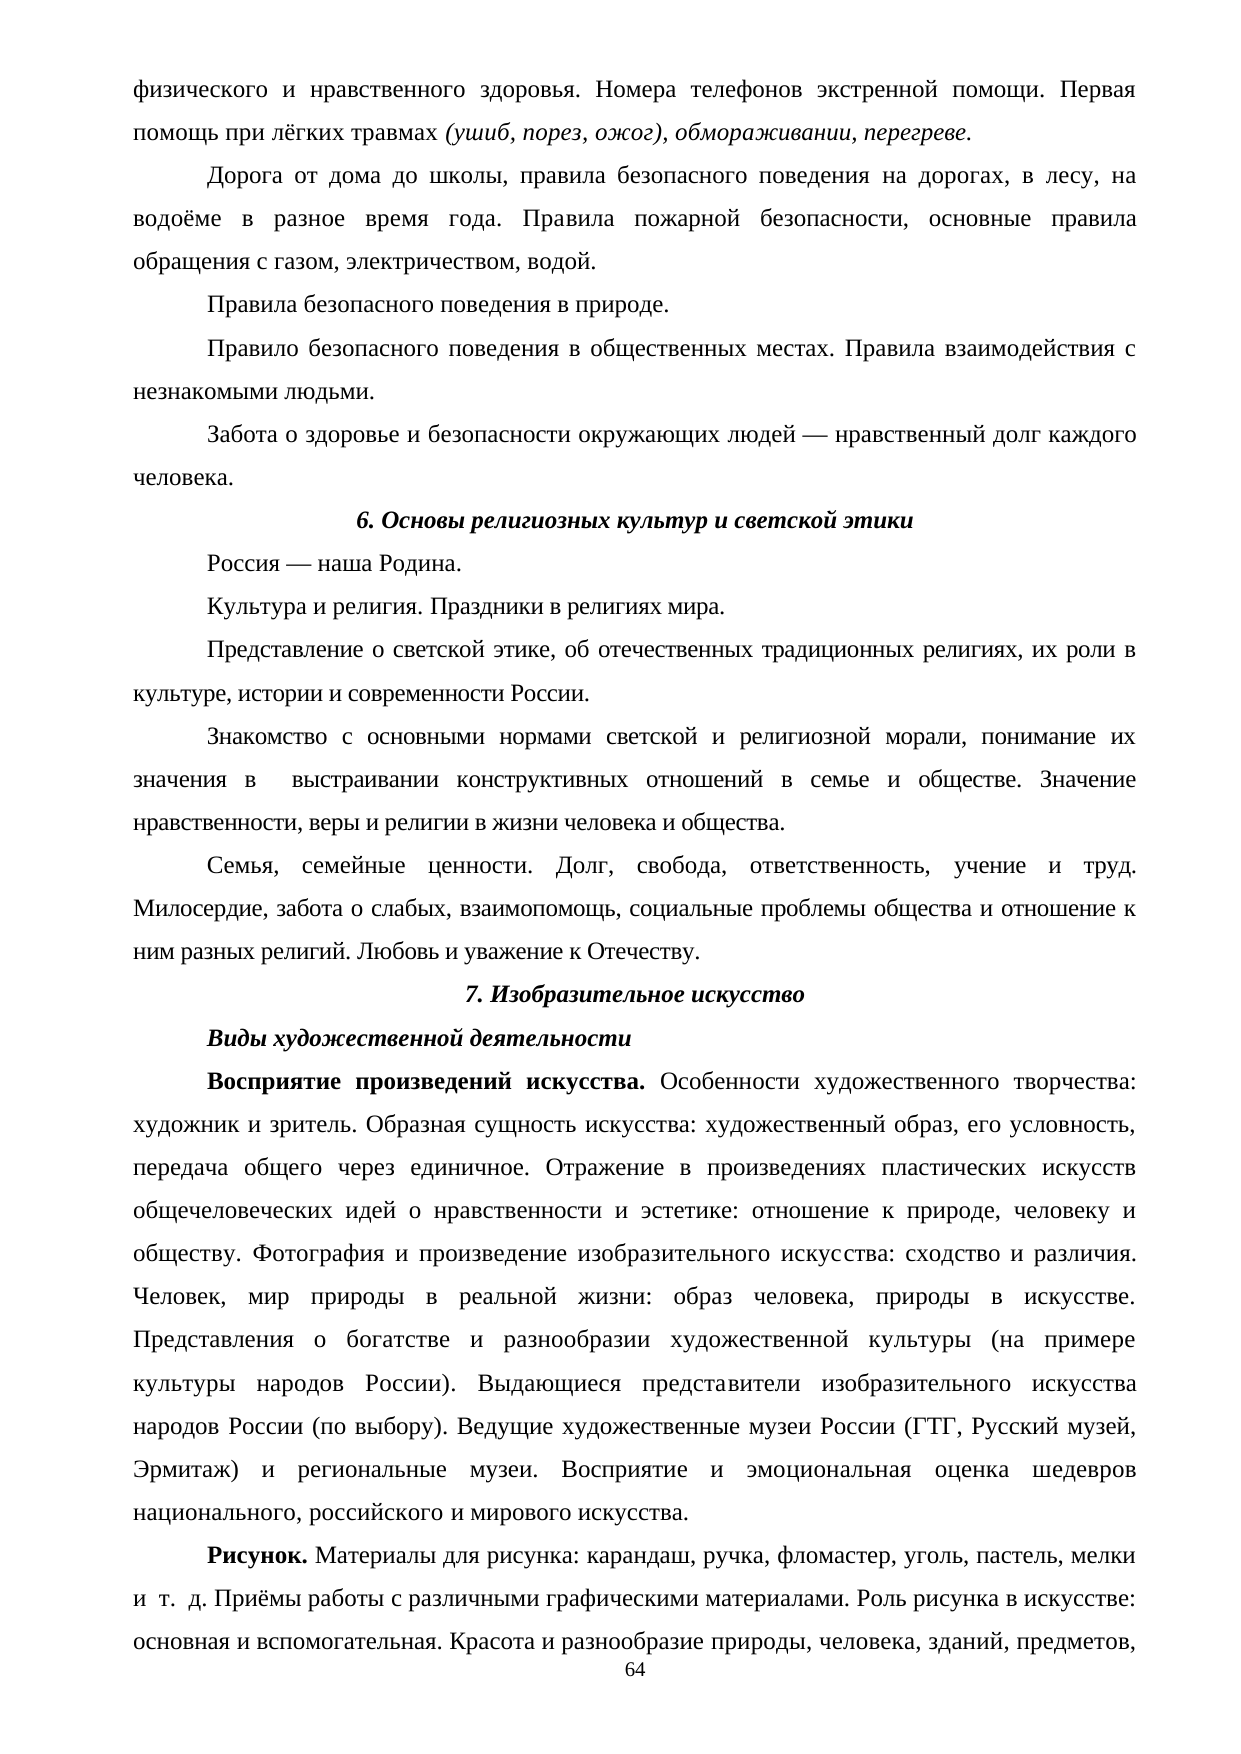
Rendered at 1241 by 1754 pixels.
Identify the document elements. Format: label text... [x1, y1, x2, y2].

text Дорога от дома до школы, правила безопасного поведения на дорогах, в лесу, на водоёме в разное время года. Правила пожарной безопасности, основные правила обращения с газом, электричеством, водой. [133, 160, 1137, 275]
text Правило безопасного поведения в общественных местах. Правила взаимодействия с незнакомыми людьми. [133, 333, 1137, 404]
text 6. Основы религиозных культур и светской этики [133, 505, 1137, 534]
text Культура и религия. Праздники в религиях мира. [133, 591, 1137, 620]
text Забота о здоровье и безопасности окружающих людей — нравственный долг каждого человека. [133, 419, 1137, 491]
text Представление о светской этике, об отечественных традиционных религиях, их роли в культуре, истории и современности России. [133, 634, 1137, 706]
text Знакомство с основными нормами светской и религиозной морали, понимание их значения в выстраивании конструктивных отношений в семье и обществе. Значение нравственности, веры и религии в жизни человека и общества. [133, 721, 1137, 836]
text 7. Изобразительное искусство [133, 979, 1137, 1008]
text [133, 1540, 1137, 1655]
text Семья, семейные ценности. Долг, свобода, ответственность, учение и труд. Милосердие, забота о слабых, взаимопомощь, социальные проблемы общества и отношение к ним разных религий. Любовь и уважение к Отечеству. [133, 850, 1137, 965]
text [133, 74, 1137, 146]
text Россия — наша Родина. [133, 548, 1137, 577]
text Правила безопасного поведения в природе. [133, 289, 1137, 318]
text Виды художественной деятельности [133, 1023, 1137, 1051]
text Восприятие произведений искусства. Особенности художественного творчества: художник и зритель. Образная сущность искусства: художественный образ, его условность, передача общего через единичное. Отражение в произведениях пластических искусств общечеловеческих идей о нравственности и эстетике: отношение к природе, человеку и обществу. Фотография и произведение изобразительного искусства: сходство и различия. Человек, мир природы в реальной жизни: образ человека, природы в искусстве. Представления о богатстве и разнообразии художественной культуры (на примере культуры народов России). Выдающиеся представители изобразительного искусства народов России (по выбору). Ведущие художественные музеи России (ГТГ, Русский музей, Эрмитаж) и региональные музеи. Восприятие и эмоциональная оценка шедевров национального, российского и мирового искусства. [133, 1066, 1137, 1526]
